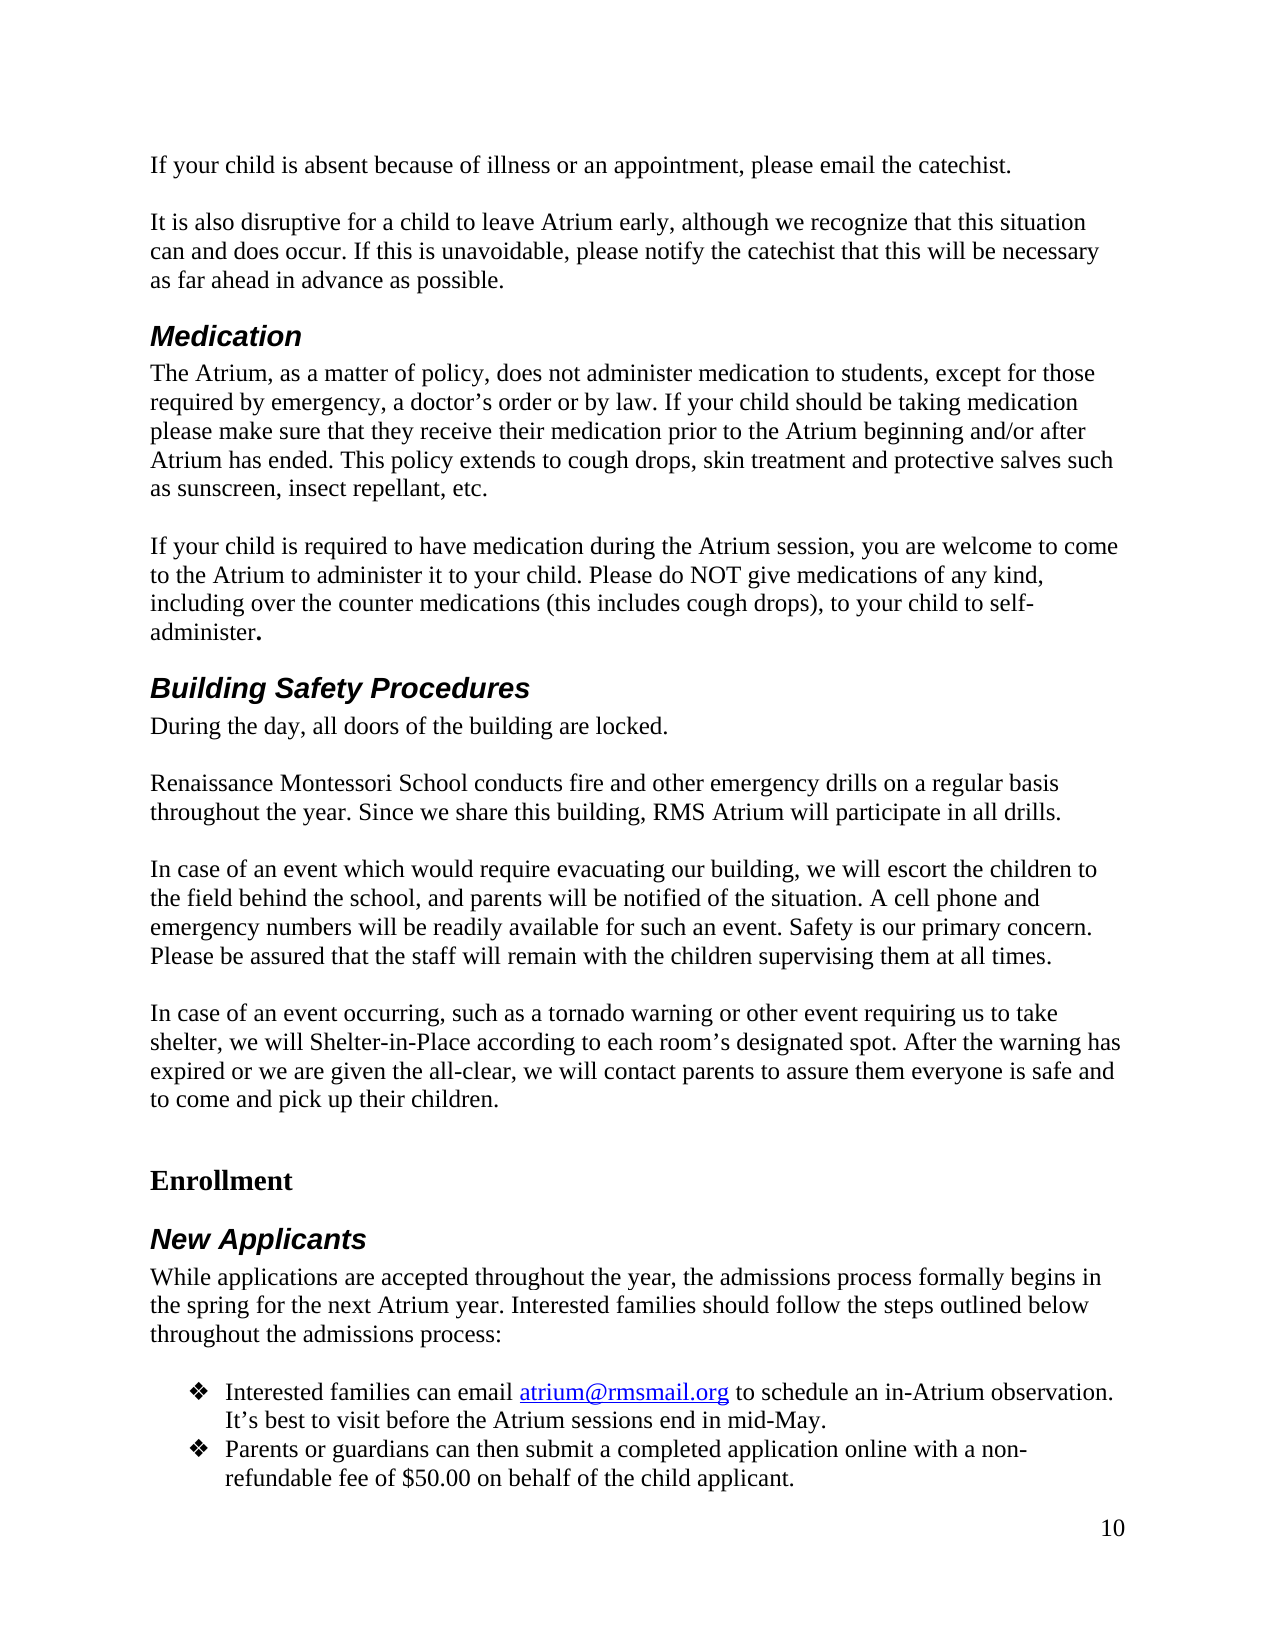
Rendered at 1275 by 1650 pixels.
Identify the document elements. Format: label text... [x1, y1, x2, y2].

text The Atrium, as a matter of policy, does not administer medication to students, except for those required by emergency, a doctor’s order or by law. If your child should be taking medication please make sure that they receive their medication prior to the Atrium beginning and/or after Atrium has ended. This policy extends to cough drops, skin treatment and protective salves such as sunscreen, insect repellant, etc. [150, 358, 1125, 502]
text In case of an event occurring, such as a tornado warning or other event requiring us to take shelter, we will Shelter-in-Place according to each room’s designated spot. After the warning has expired or we are given the all-clear, we will contact parents to assure them everyone is safe and to come and pick up their children. [150, 998, 1125, 1113]
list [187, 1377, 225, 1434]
list Interested families can email atrium@rmsmail.org to schedule an in-Atrium observation. It’s best to visit before the Atrium sessions end in mid-May. [827, 1377, 1125, 1434]
subtitle New Applicants [150, 1222, 1125, 1255]
text While applications are accepted throughout the year, the admissions process formally begins in the spring for the next Atrium year. Interested families should follow the steps outlined below throughout the admissions process: [502, 1262, 1125, 1348]
list Parents or guardians can then submit a completed application online with a non-refundable fee of $50.00 on behalf of the child applicant. [795, 1434, 1125, 1492]
subtitle Enrollment [150, 1163, 1125, 1197]
subtitle Medication [150, 319, 1125, 352]
text If your child is required to have medication during the Atrium session, you are welcome to come to the Atrium to administer it to your child. Please do NOT give medications of any kind, including over the counter medications (this includes cough drops), to your child to self-administer. [150, 531, 1125, 646]
text Renaissance Montessori School conducts fire and other emergency drills on a regular basis throughout the year. Since we share this building, RMS Atrium will participate in all drills. [150, 768, 1125, 826]
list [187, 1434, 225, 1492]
subtitle Building Safety Procedures [150, 671, 1125, 704]
text In case of an event which would require evacuating our building, we will escort the children to the field behind the school, and parents will be notified of the situation. A cell phone and emergency numbers will be readily available for such an event. Safety is our primary concern. Please be assured that the staff will remain with the children supervising them at all times. [150, 854, 1125, 969]
text If your child is absent because of illness or an appointment, please email the catechist. [150, 150, 1125, 179]
text It is also disruptive for a child to leave Atrium early, although we recognize that this situation can and does occur. If this is unavoidable, please notify the catechist that this will be necessary as far ahead in advance as possible. [150, 207, 1125, 294]
text During the day, all doors of the building are locked. [150, 711, 1125, 739]
